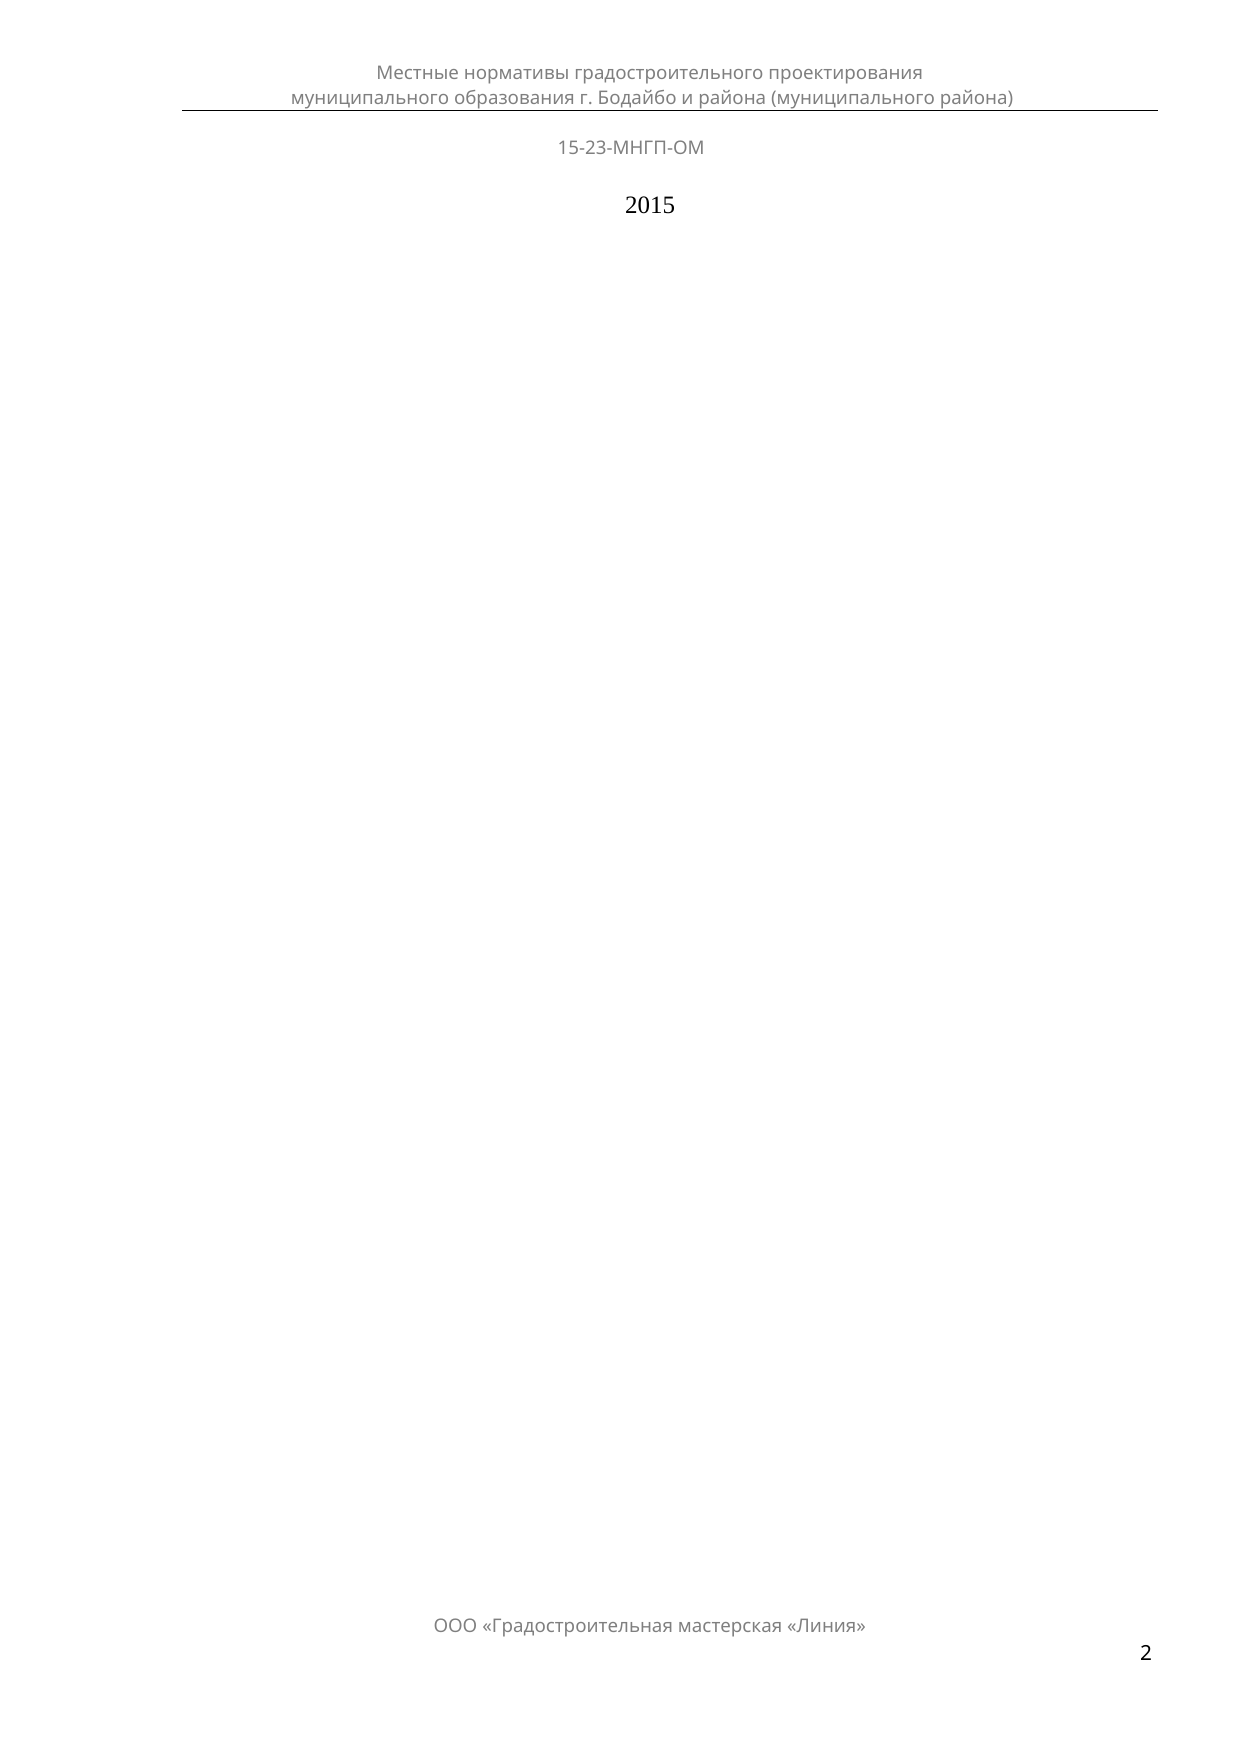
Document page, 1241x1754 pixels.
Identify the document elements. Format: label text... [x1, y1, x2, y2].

text 2015 [148, 190, 1152, 219]
